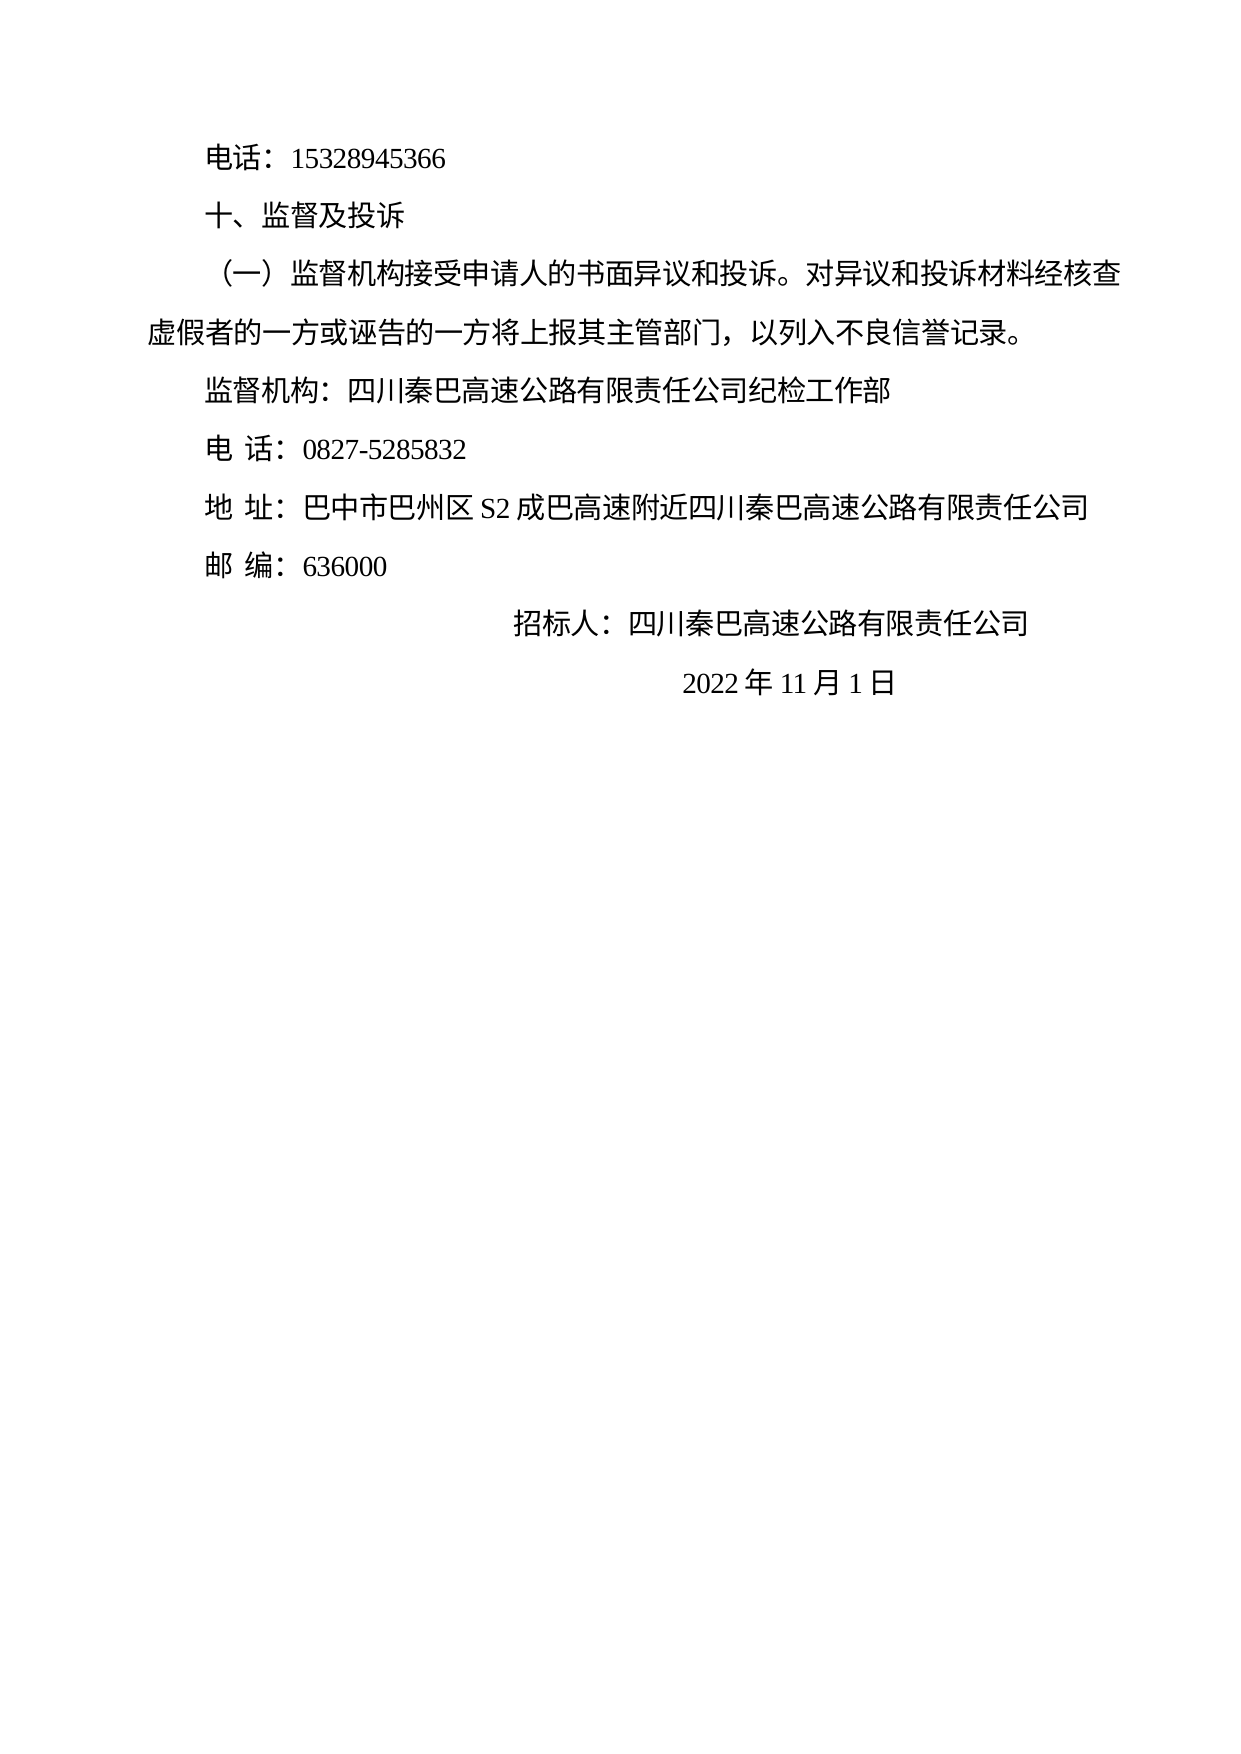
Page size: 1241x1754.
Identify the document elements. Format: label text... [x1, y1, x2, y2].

text 电 话：0827-5285832 [148, 410, 1122, 468]
text 十、监督及投诉 [148, 176, 1122, 235]
text 2022年11月1日 [148, 643, 1122, 701]
text 招标人：四川秦巴高速公路有限责任公司 [148, 585, 1122, 643]
text 邮 编：636000 [148, 526, 1122, 585]
text 电话：15328945366 [148, 118, 1122, 176]
text （一）监督机构接受申请人的书面异议和投诉。对异议和投诉材料经核查虚假者的一方或诬告的一方将上报其主管部门，以列入不良信誉记录。 [148, 235, 1122, 351]
text 监督机构：四川秦巴高速公路有限责任公司纪检工作部 [148, 351, 1122, 410]
text 地 址：巴中市巴州区S2成巴高速附近四川秦巴高速公路有限责任公司 [148, 468, 1122, 526]
